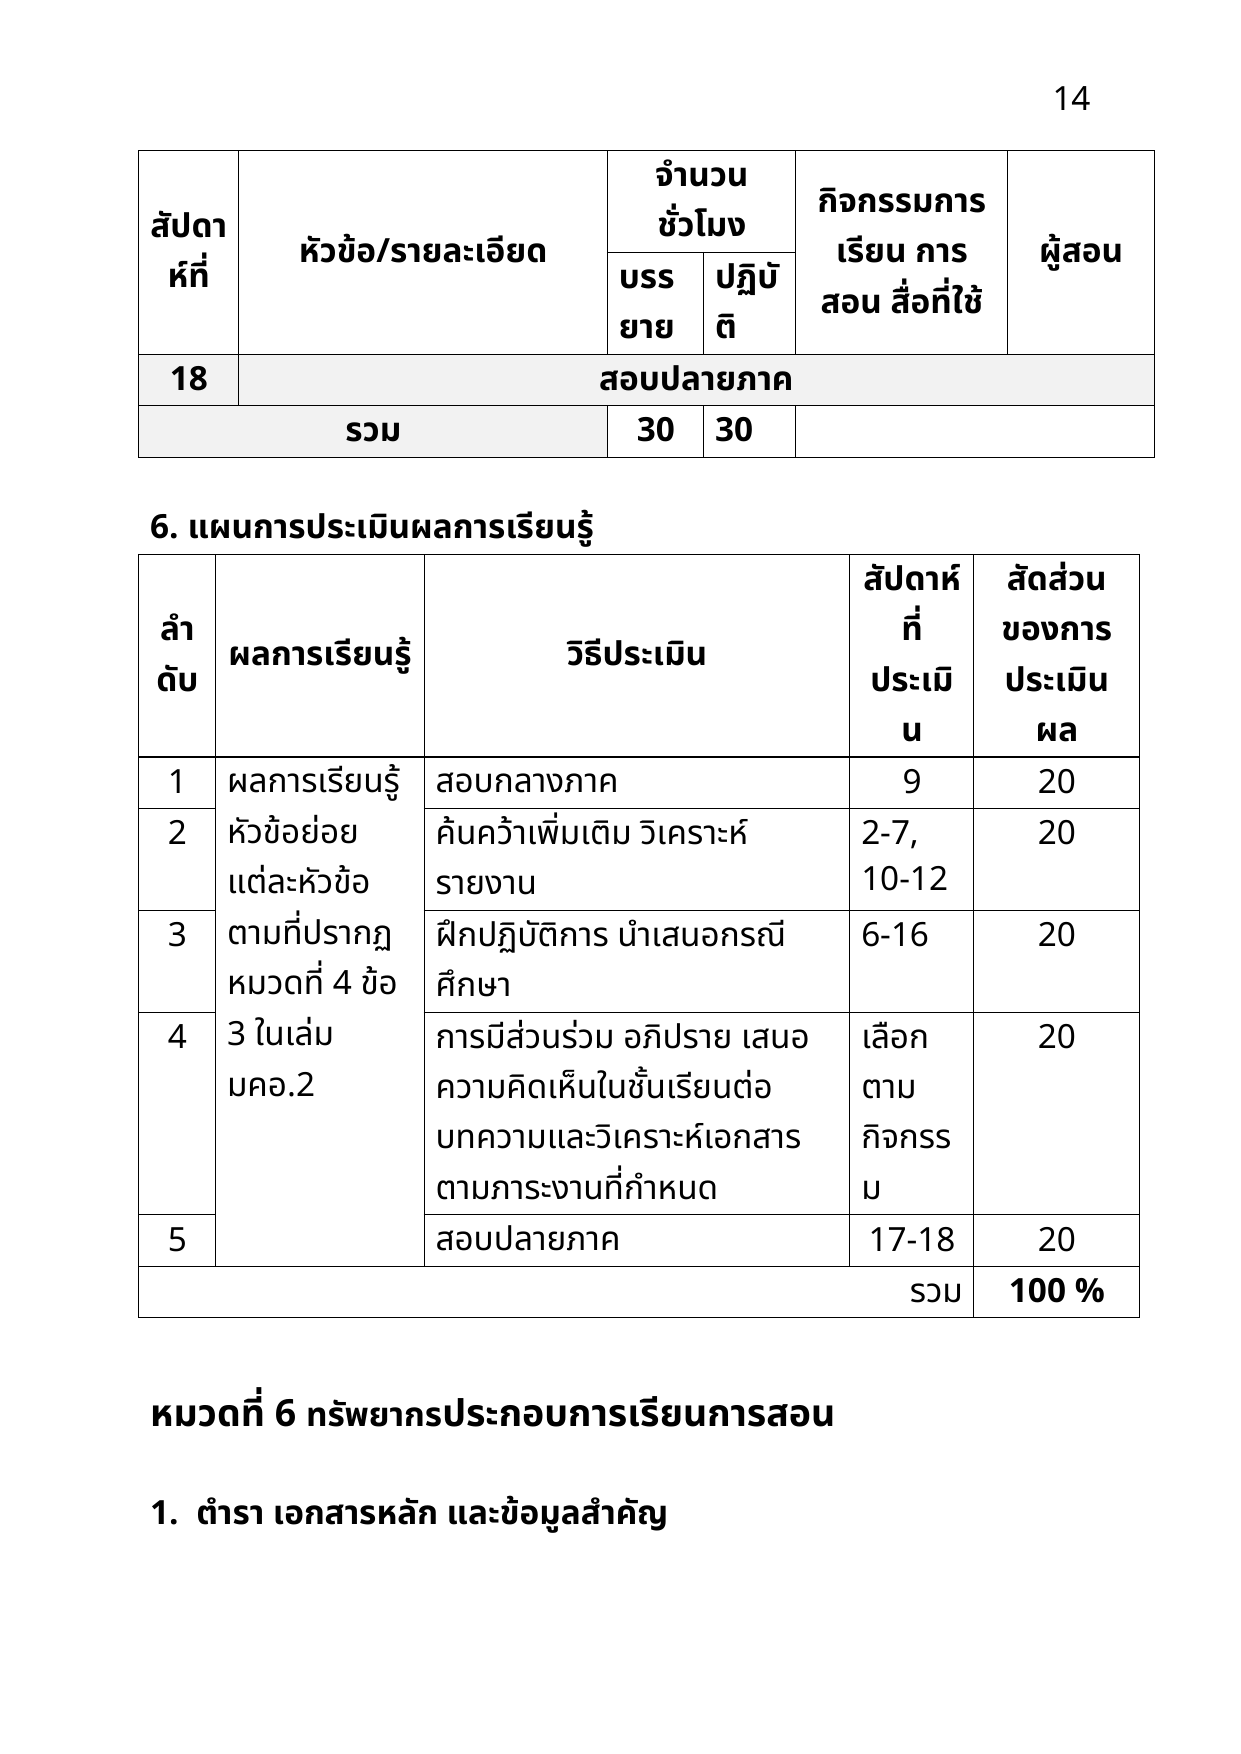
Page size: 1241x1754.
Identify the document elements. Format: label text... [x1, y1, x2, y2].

table_cell 5 [139, 1215, 215, 1266]
table_cell รวม [139, 406, 607, 457]
table_cell สอบกลางภาค [425, 758, 849, 808]
table_cell ฝึกปฏิบัติการ นำเสนอกรณีศึกษา [425, 911, 849, 1012]
table_cell 30 [608, 406, 703, 457]
table_cell 9 [850, 758, 973, 808]
table_header ผลการเรียนรู้ [216, 555, 424, 756]
table_cell 2-7, 10-12 [850, 809, 973, 910]
table_cell 20 [974, 911, 1139, 1012]
table_header กิจกรรมการเรียน การสอน สื่อที่ใช้ [796, 151, 1007, 354]
table_header ผู้สอน [1008, 151, 1154, 354]
table_cell บรรยาย [608, 253, 703, 354]
table_cell ค้นคว้าเพิ่มเติม วิเคราะห์ รายงาน [425, 809, 849, 910]
table_cell 20 [974, 809, 1139, 910]
table_cell 20 [974, 1215, 1139, 1266]
table_cell ผลการเรียนรู้หัวข้อย่อย แต่ละหัวข้อ ตามที่ปรากฏ หมวดที่ 4 ข้อ 3 ในเล่ม มคอ.2 [216, 758, 424, 1266]
table_cell 4 [139, 1013, 215, 1214]
table_cell 18 [139, 355, 238, 405]
table_header จำนวนชั่วโมง [608, 151, 795, 252]
table_cell [796, 406, 1154, 457]
table_header หัวข้อ/รายละเอียด [239, 151, 607, 354]
text หมวดที่ 6 ทรัพยากรประกอบการเรียนการสอน [150, 1386, 1090, 1443]
table_cell สอบปลายภาค [239, 355, 1154, 405]
text 1. ตำรา เอกสารหลัก และข้อมูลสำคัญ [150, 1489, 1090, 1539]
table_cell 1 [139, 758, 215, 808]
table_cell 20 [974, 1013, 1139, 1214]
table_header สัปดาห์ที่ประเมิน [850, 555, 973, 756]
subtitle 6. แผนการประเมินผลการเรียนรู้ [150, 503, 1090, 554]
table_cell 3 [139, 911, 215, 1012]
table_header ลำดับ [139, 555, 215, 756]
table_cell 100 % [974, 1267, 1139, 1317]
table_header สัปดาห์ที่ [139, 151, 238, 354]
table_header วิธีประเมิน [425, 555, 849, 756]
table_header สัดส่วนของการประเมินผล [974, 555, 1139, 756]
table_cell 6-16 [850, 911, 973, 1012]
table_cell ปฏิบัติ [704, 253, 795, 354]
table_cell 17-18 [850, 1215, 973, 1266]
table_cell รวม [139, 1267, 973, 1317]
table_cell 20 [974, 758, 1139, 808]
table_cell การมีส่วนร่วม อภิปราย เสนอความคิดเห็นในชั้นเรียนต่อบทความและวิเคราะห์เอกสารตามภาระงานที่กำหนด [425, 1013, 849, 1214]
table_cell เลือกตามกิจกรรม [850, 1013, 973, 1214]
table_cell 30 [704, 406, 795, 457]
table_cell 2 [139, 809, 215, 910]
table_cell สอบปลายภาค [425, 1215, 849, 1266]
